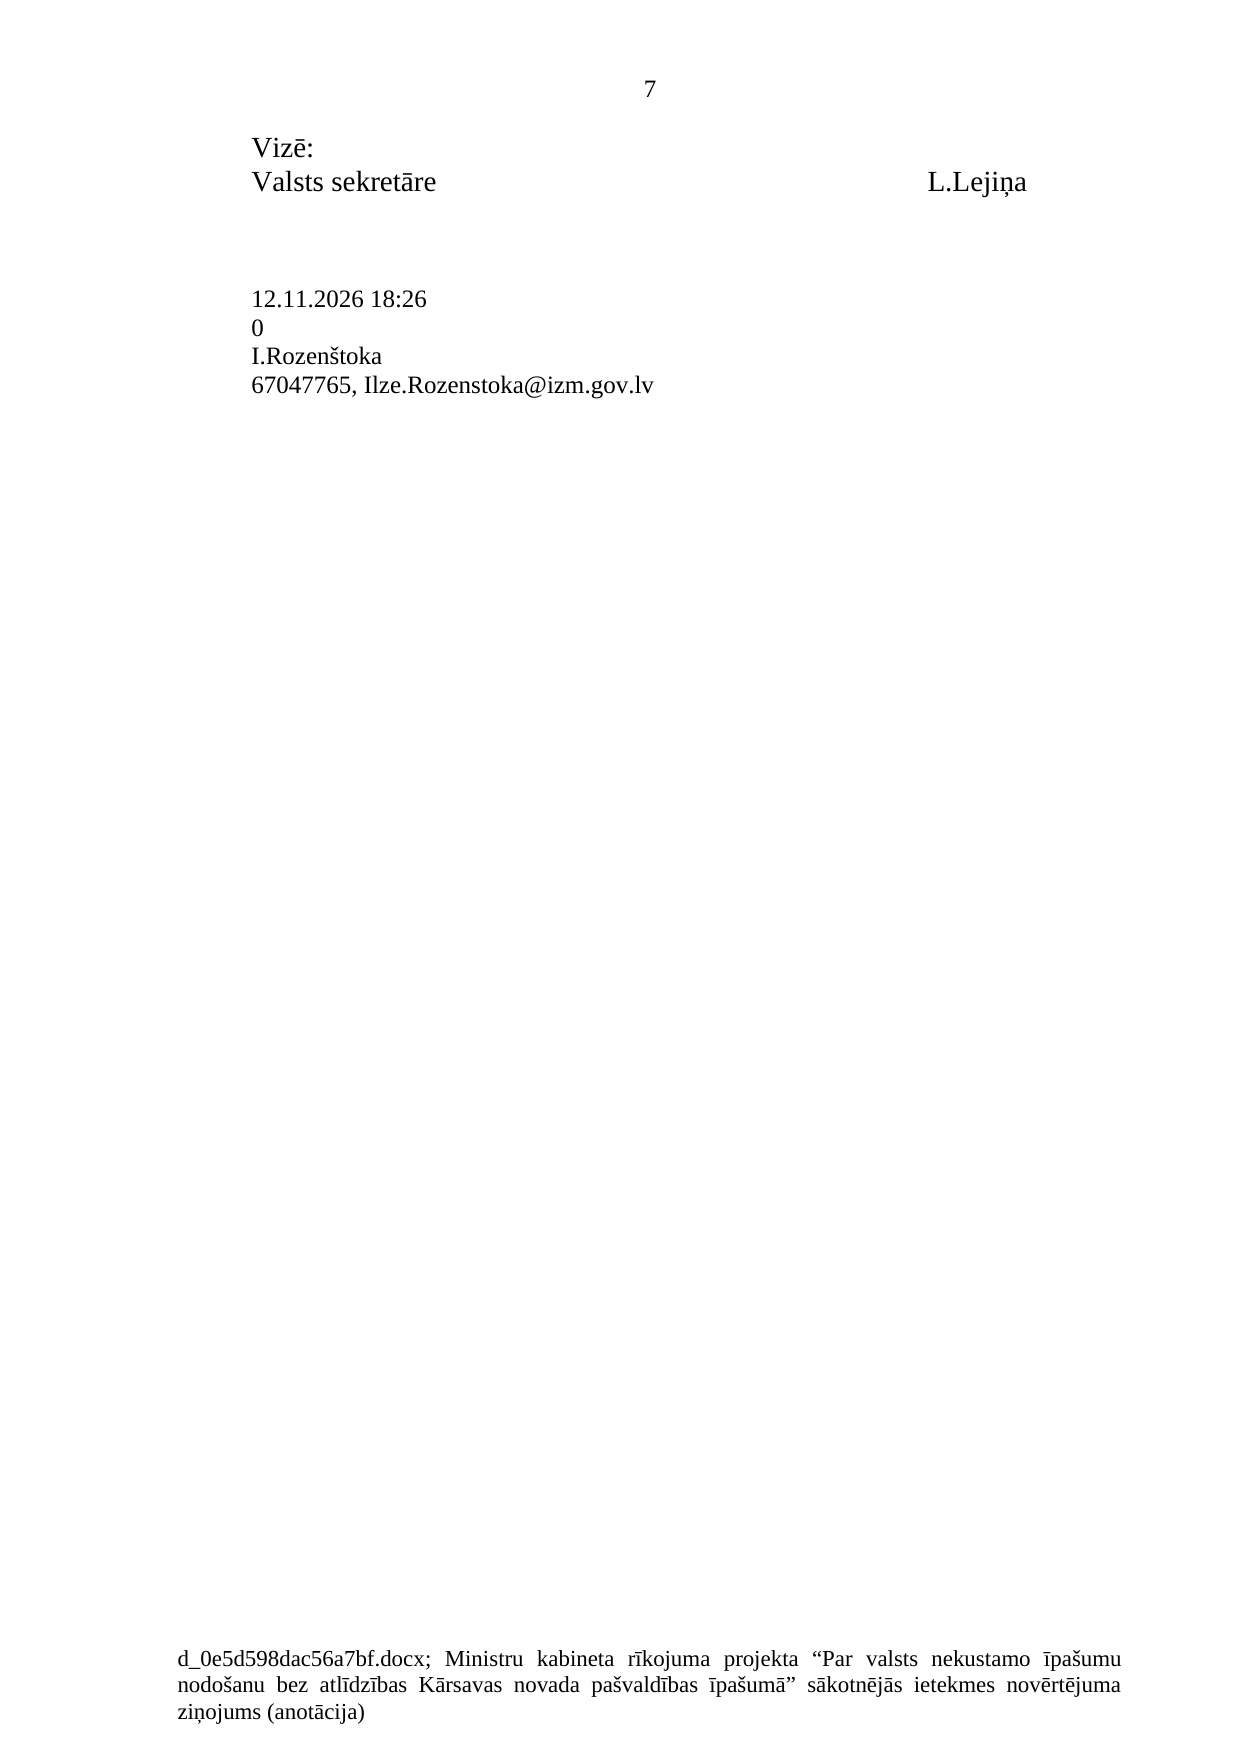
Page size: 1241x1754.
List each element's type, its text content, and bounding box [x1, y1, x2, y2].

text 67047765, Ilze.Rozenstoka@izm.gov.lv [177, 370, 1122, 399]
text Vizē: [177, 131, 1113, 164]
text Valsts sekretāre L.Lejiņa [177, 164, 1133, 198]
text I.Rozenštoka [177, 341, 1122, 370]
text 1161 [177, 313, 1133, 341]
text 08.03.2017 9:49 [177, 284, 1133, 313]
